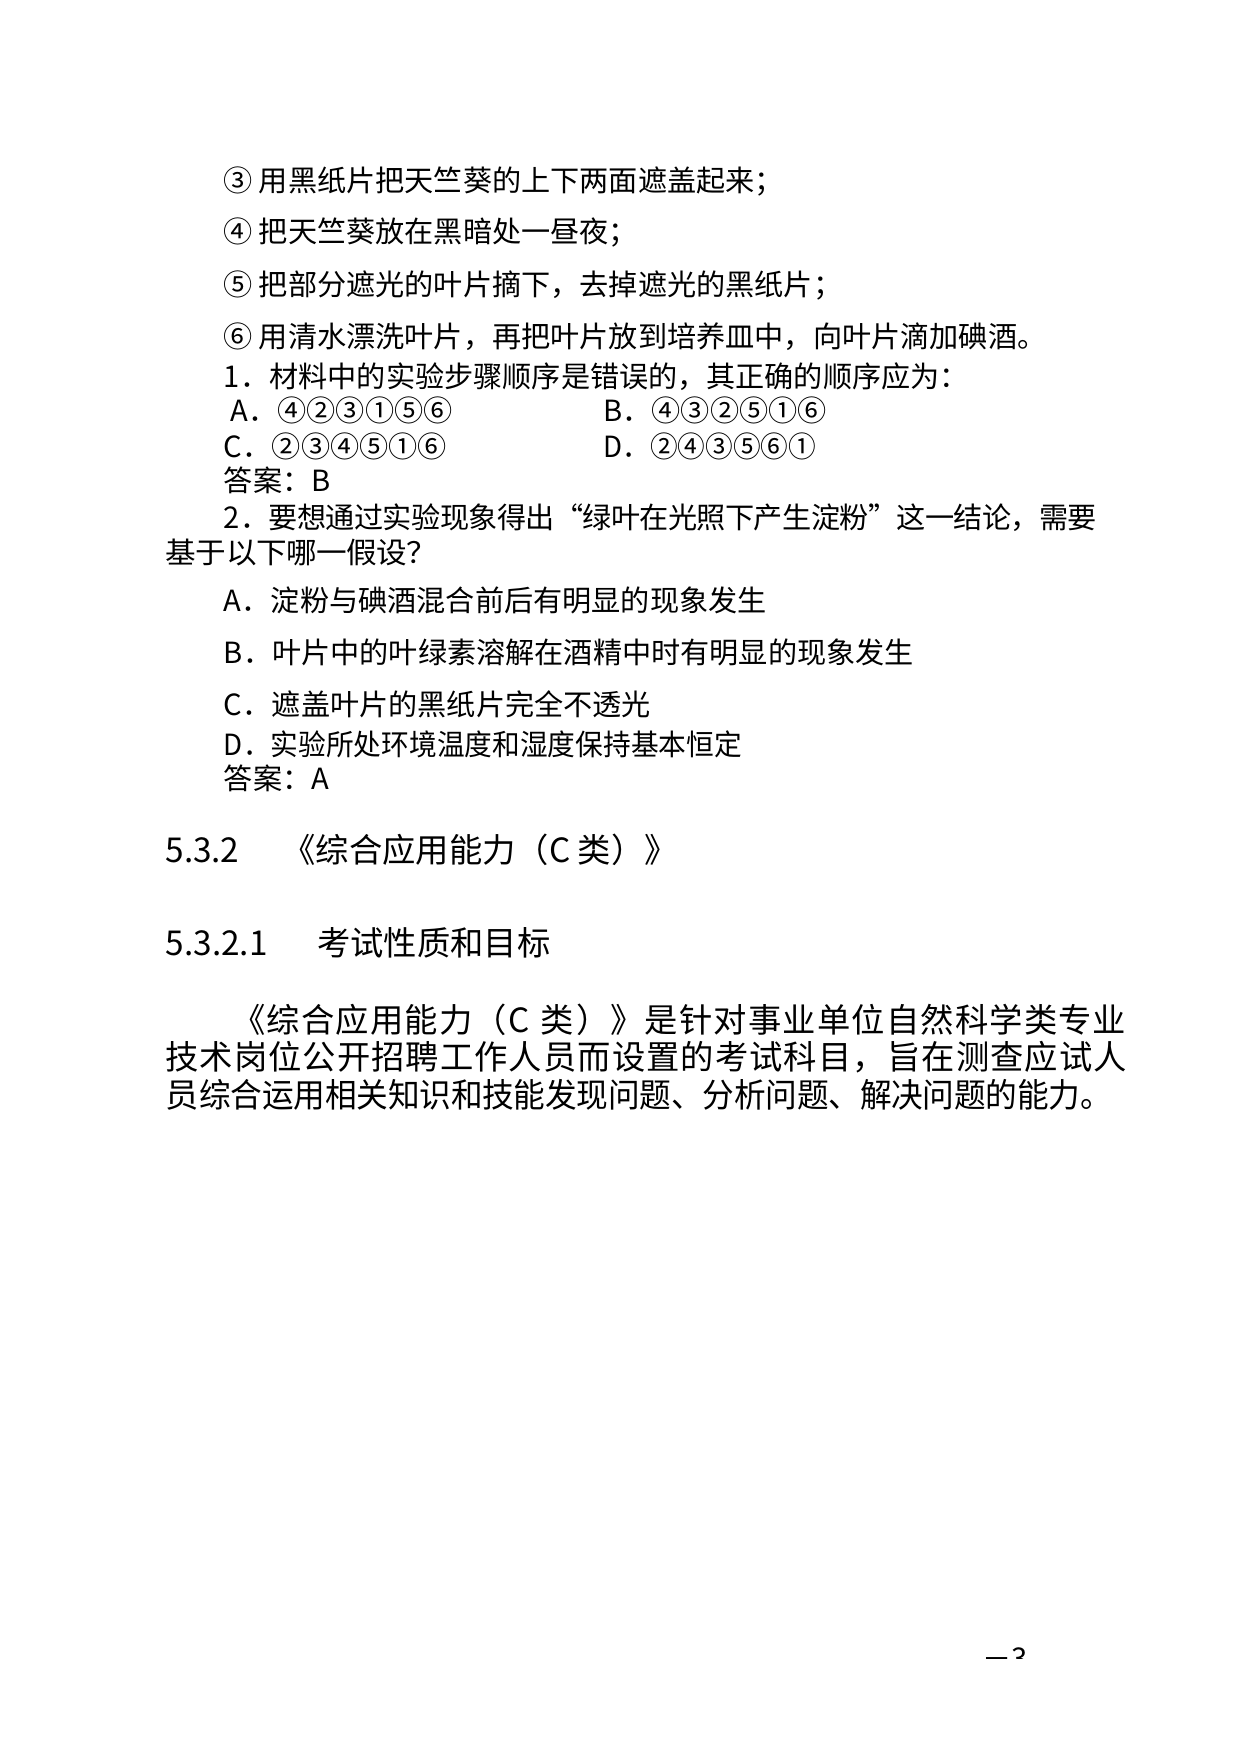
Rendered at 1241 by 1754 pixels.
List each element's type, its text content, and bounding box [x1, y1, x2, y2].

text C．遮盖叶片的黑纸片完全不透光 [224, 674, 1138, 726]
text ⑥用清水漂洗叶片，再把叶片放到培养皿中，向叶片滴加碘酒。 [224, 305, 1138, 357]
text ⑤把部分遮光的叶片摘下，去掉遮光的黑纸片； [224, 253, 1138, 305]
text ③用黑纸片把天竺葵的上下两面遮盖起来； [224, 154, 1138, 201]
text 2．要想通过实验现象得出“绿叶在光照下产生淀粉”这一结论，需要 基于以下哪一假设？ [166, 500, 1111, 572]
subtitle 《综合应用能力（C 类）》 [166, 824, 1138, 872]
text C．②③④⑤①⑥ D．②④③⑤⑥① 答案：B [224, 430, 822, 500]
text 1．材料中的实验步骤顺序是错误的，其正确的顺序应为： A．④②③①⑤⑥ B．④③②⑤①⑥ [224, 359, 968, 429]
text A．淀粉与碘酒混合前后有明显的现象发生 [224, 572, 1138, 622]
text ④把天竺葵放在黑暗处一昼夜； [224, 201, 1138, 253]
text 《综合应用能力（C 类）》是针对事业单位自然科学类专业技术岗位公开招聘工作人员而设置的考试科目，旨在测查应试人员综合运用相关知识和技能发现问题、分析问题、解决问题的能力。 [166, 1001, 1127, 1117]
list 考试性质和目标 [166, 917, 1138, 965]
text B．叶片中的叶绿素溶解在酒精中时有明显的现象发生 [224, 622, 1138, 674]
text D．实验所处环境温度和湿度保持基本恒定答案：A [224, 727, 764, 798]
